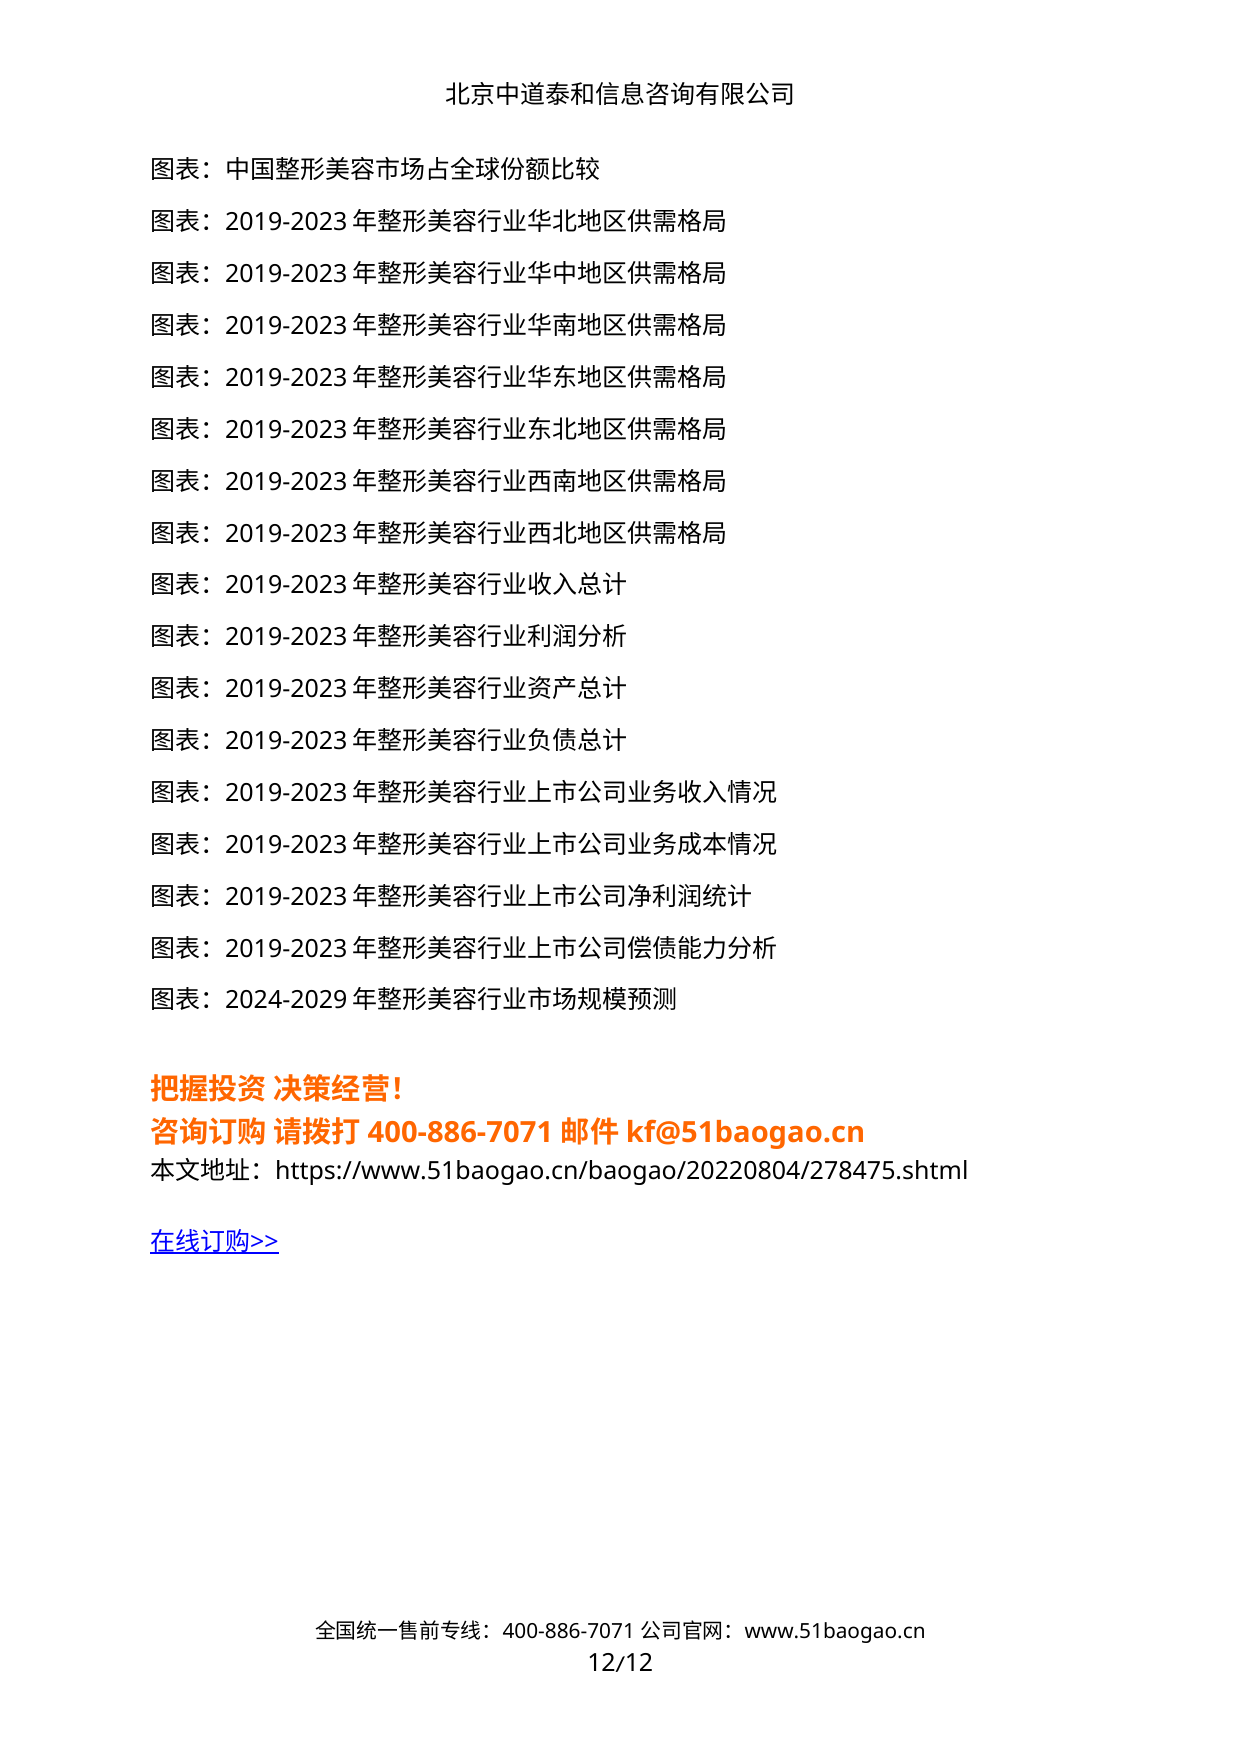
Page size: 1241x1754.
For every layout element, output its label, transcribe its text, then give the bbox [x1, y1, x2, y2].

text 图表：2019-2023年整形美容行业资产总计 [150, 669, 1090, 705]
text 图表：2019-2023年整形美容行业华北地区供需格局 [150, 202, 1090, 238]
text 图表：中国整形美容市场占全球份额比较 [150, 150, 1090, 186]
text 图表：2019-2023年整形美容行业上市公司偿债能力分析 [150, 928, 1090, 964]
text 图表：2019-2023年整形美容行业华东地区供需格局 [150, 357, 1090, 394]
text 图表：2019-2023年整形美容行业华中地区供需格局 [150, 254, 1090, 290]
text 在线订购>> [150, 1187, 1090, 1257]
text 图表：2019-2023年整形美容行业上市公司净利润统计 [150, 876, 1090, 912]
text 图表：2019-2023年整形美容行业收入总计 [150, 565, 1090, 601]
text 把握投资 决策经营！咨询订购 请拨打 400-886-7071 邮件 kf@51baogao.cn本文地址：https://www.51baogao.cn/baogao/20220804/278475.shtml [150, 1032, 1090, 1187]
text 图表：2019-2023年整形美容行业上市公司业务成本情况 [150, 824, 1090, 861]
text 图表：2019-2023年整形美容行业负债总计 [150, 721, 1090, 757]
text 图表：2019-2023年整形美容行业东北地区供需格局 [150, 409, 1090, 446]
text 图表：2019-2023年整形美容行业利润分析 [150, 617, 1090, 653]
text 图表：2024-2029年整形美容行业市场规模预测 [150, 980, 1090, 1016]
text 图表：2019-2023年整形美容行业上市公司业务收入情况 [150, 772, 1090, 809]
text 图表：2019-2023年整形美容行业西北地区供需格局 [150, 513, 1090, 549]
text 图表：2019-2023年整形美容行业西南地区供需格局 [150, 461, 1090, 497]
text 图表：2019-2023年整形美容行业华南地区供需格局 [150, 306, 1090, 342]
